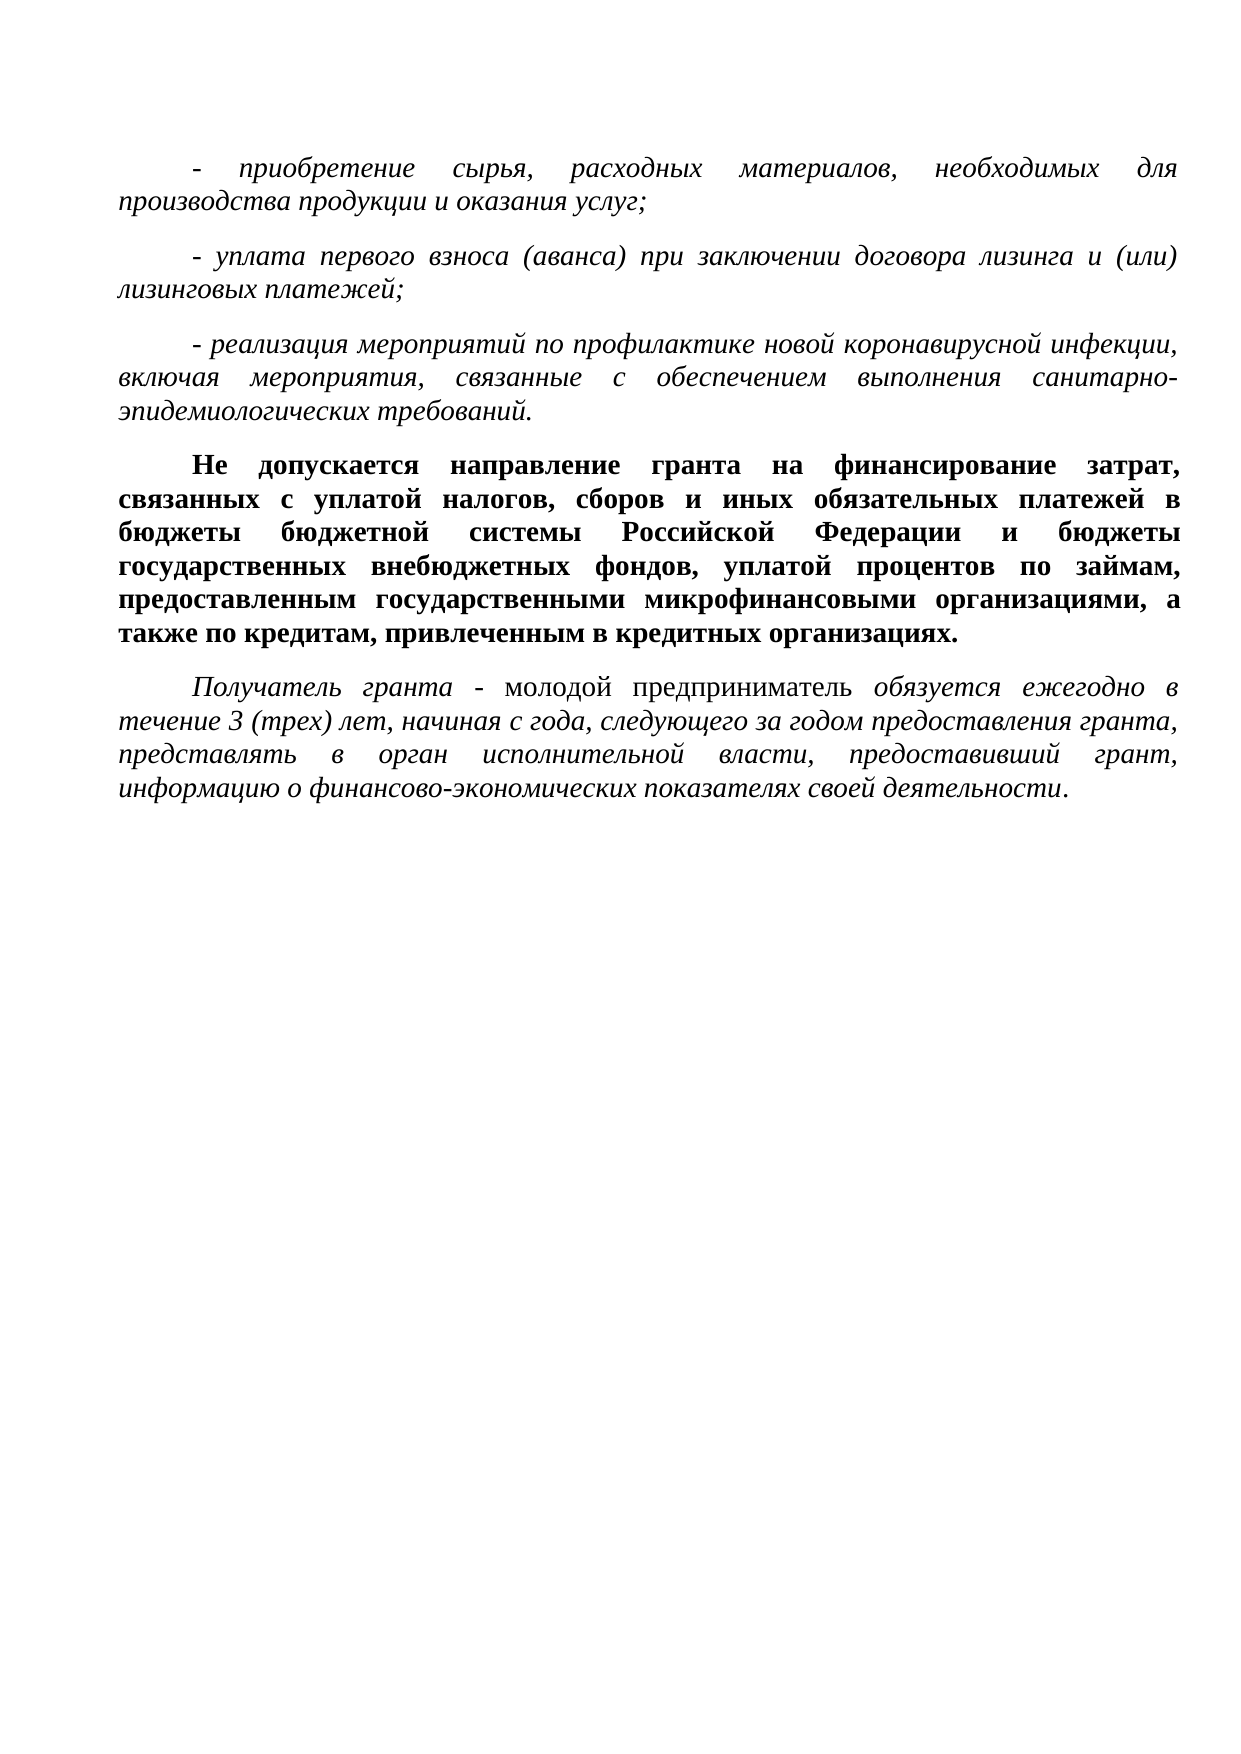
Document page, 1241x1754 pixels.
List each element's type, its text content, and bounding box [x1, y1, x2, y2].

text Получатель гранта - молодой предприниматель обязуется ежегодно в течение 3 (трех) лет, начиная с года, следующего за годом предоставления гранта, представлять в орган исполнительной власти, предоставивший грант, информацию о финансово-экономических показателях своей деятельности. [118, 669, 1181, 803]
text Не допускается направление гранта на финансирование затрат, связанных с уплатой налогов, сборов и иных обязательных платежей в бюджеты бюджетной системы Российской Федерации и бюджеты государственных внебюджетных фондов, уплатой процентов по займам, предоставленным государственными микрофинансовыми организациями, а также по кредитам, привлеченным в кредитных организациях. [118, 447, 1181, 648]
text - реализация мероприятий по профилактике новой коронавирусной инфекции, включая мероприятия, связанные с обеспечением выполнения санитарно-эпидемиологических требований. [118, 326, 1181, 426]
text - приобретение сырья, расходных материалов, необходимых для производства продукции и оказания услуг; [118, 150, 1181, 217]
text - уплата первого взноса (аванса) при заключении договора лизинга и (или) лизинговых платежей; [118, 238, 1181, 305]
